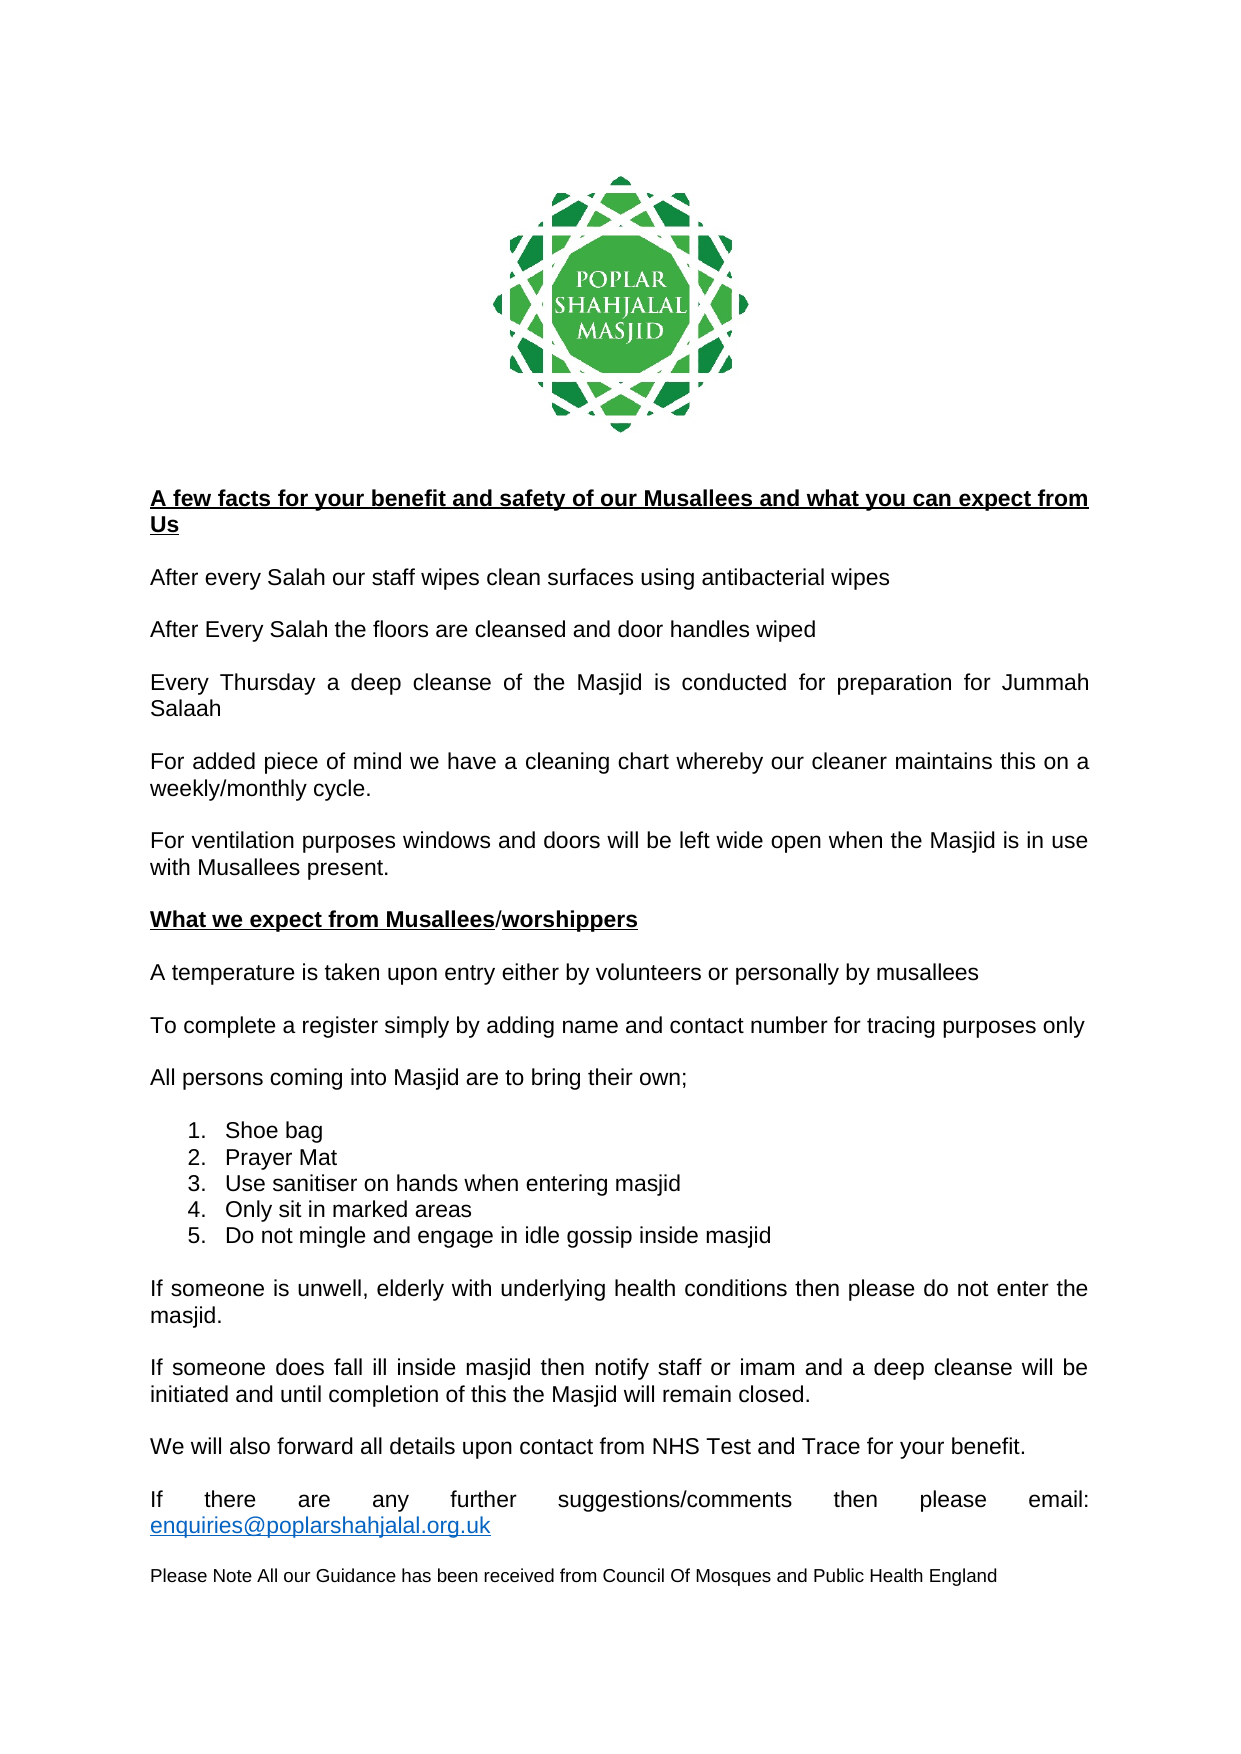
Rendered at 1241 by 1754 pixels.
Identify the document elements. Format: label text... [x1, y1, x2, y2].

text If someone is unwell, elderly with underlying health conditions then please do not enter the masjid. [150, 1275, 1090, 1328]
text We will also forward all details upon contact from NHS Test and Trace for your benefit. [150, 1433, 1090, 1460]
text If someone does fall ill inside masjid then notify staff or imam and a deep cleanse will be initiated and until completion of this the Masjid will remain closed. [150, 1354, 1090, 1407]
text After Every Salah the floors are cleansed and door handles wiped [150, 616, 1090, 643]
text Every Thursday a deep cleanse of the Masjid is conducted for preparation for Jummah Salaah [150, 669, 1090, 722]
text If there are any further suggestions/comments then please email: enquiries@poplarshahjalal.org.uk [150, 1486, 1090, 1539]
list Shoe bag [187, 1117, 1090, 1143]
text All persons coming into Masjid are to bring their own; [150, 1064, 1090, 1091]
text Please Note All our Guidance has been received from Council Of Mosques and Public Health England [150, 1565, 1090, 1587]
text For added piece of mind we have a cleaning chart whereby our cleaner maintains this on a weekly/monthly cycle. [150, 748, 1090, 801]
list Prayer Mat [187, 1143, 1090, 1170]
text A few facts for your benefit and safety of our Musallees and what you can expect from Us [150, 484, 1090, 537]
text To complete a register simply by adding name and contact number for tracing purposes only [150, 1012, 1090, 1038]
list Do not mingle and engage in idle gossip inside masjid [187, 1222, 1090, 1249]
list Use sanitiser on hands when entering masjid [187, 1170, 1090, 1196]
text What we expect from Musallees/worshippers [150, 906, 1090, 933]
picture [466, 150, 775, 459]
text A temperature is taken upon entry either by volunteers or personally by musallees [150, 959, 1090, 985]
text After every Salah our staff wipes clean surfaces using antibacterial wipes [150, 564, 1090, 590]
text For ventilation purposes windows and doors will be left wide open when the Masjid is in use with Musallees present. [150, 827, 1090, 880]
list Only sit in marked areas [187, 1196, 1090, 1222]
